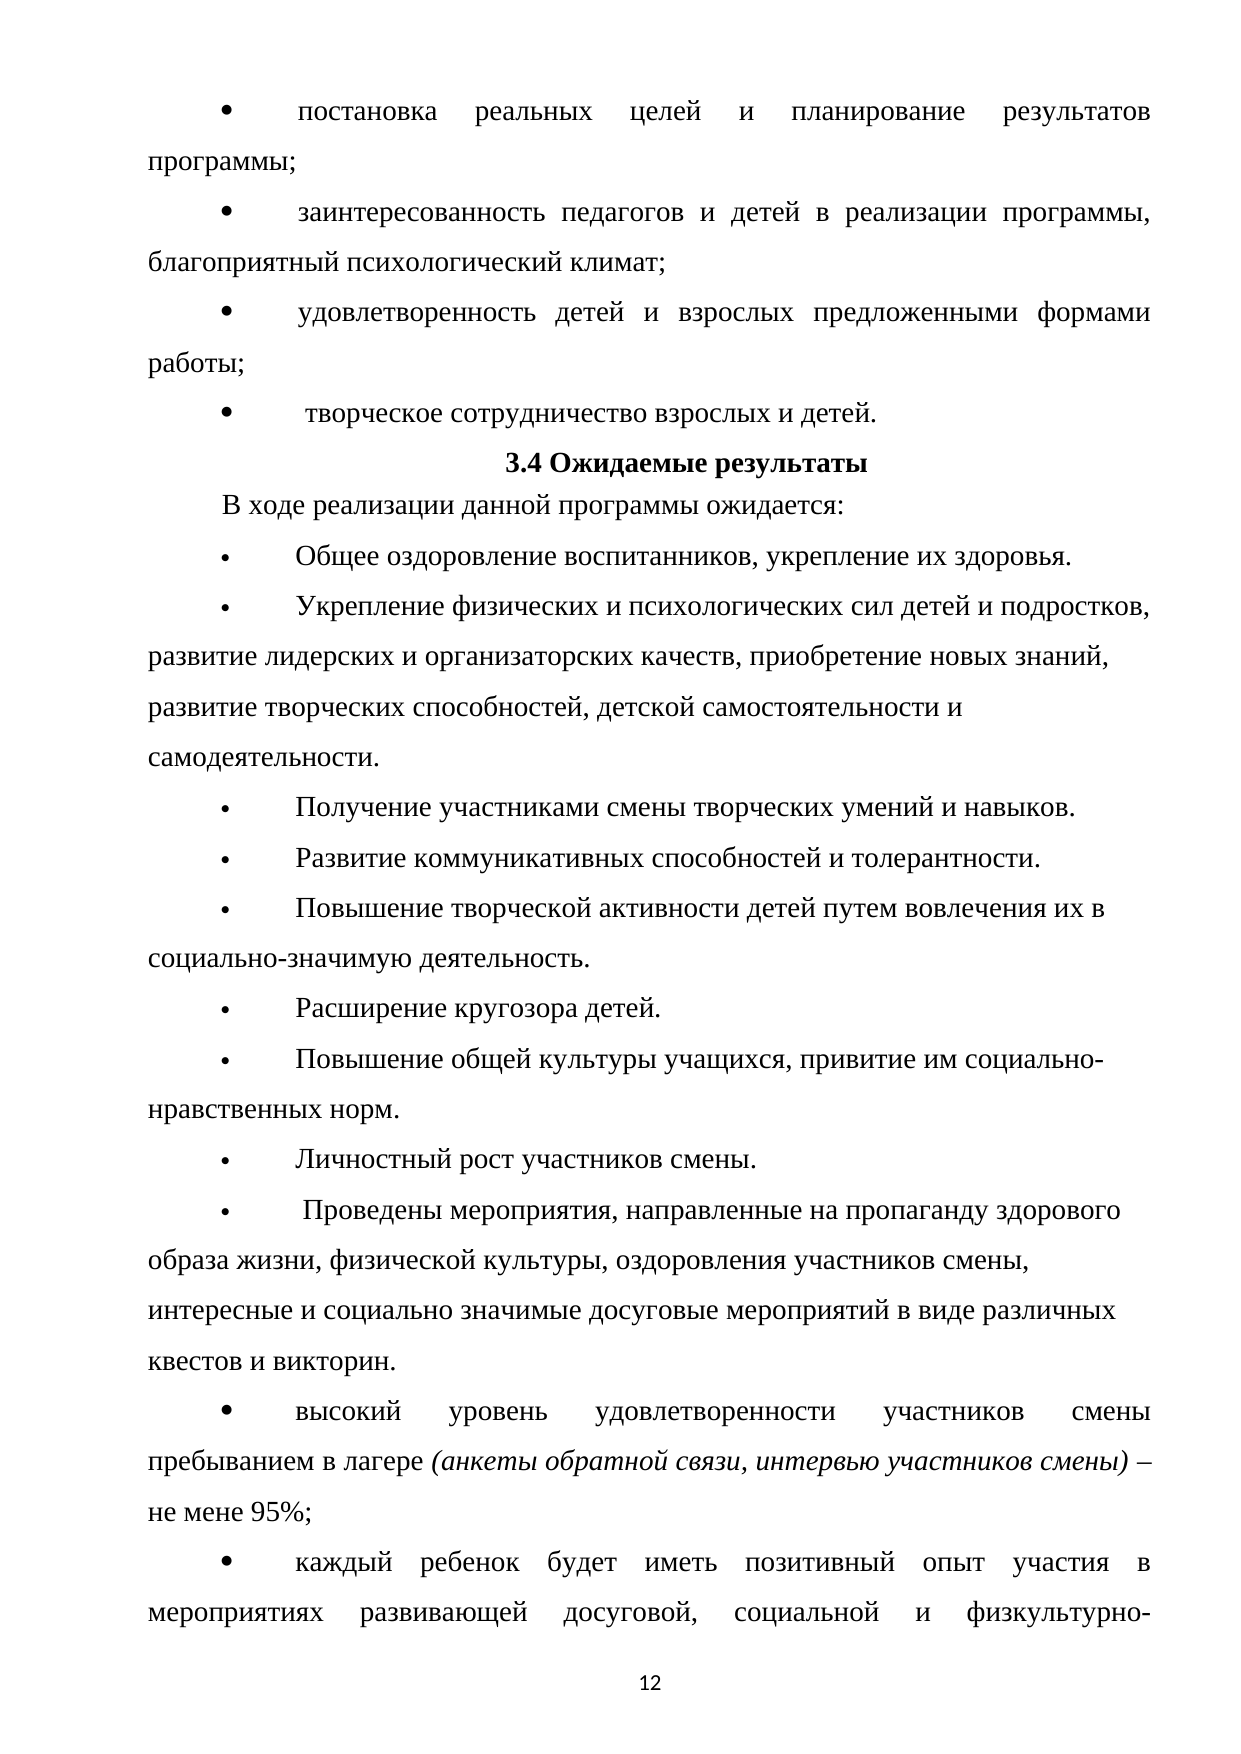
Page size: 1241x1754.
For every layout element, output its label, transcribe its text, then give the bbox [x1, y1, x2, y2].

list заинтересованность педагогов и детей в реализации программы, благоприятный психологический климат; [148, 194, 1152, 278]
list удовлетворенность детей и взрослых предложенными формами работы; [148, 294, 1152, 378]
list творческое сотрудничество взрослых и детей. [148, 395, 1152, 429]
list высокий уровень удовлетворенности участников смены пребыванием в лагере (анкеты обратной связи, интервью участников смены) – не мене 95%; [148, 1393, 1152, 1527]
list Проведены мероприятия, направленные на пропаганду здорового образа жизни, физической культуры, оздоровления участников смены, интересные и социально значимые досуговые мероприятий в виде различных квестов и викторин. [148, 1192, 1152, 1376]
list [148, 1544, 1152, 1628]
list Повышение творческой активности детей путем вовлечения их в социально-значимую деятельность. [148, 890, 1152, 974]
list Расширение кругозора детей. [148, 991, 1152, 1024]
list постановка реальных целей и планирование результатов программы; [148, 93, 1152, 177]
text 3.4 Ожидаемые результаты [148, 446, 1152, 479]
list Получение участниками смены творческих умений и навыков. [148, 789, 1152, 823]
list Личностный рост участников смены. [148, 1142, 1152, 1175]
list Развитие коммуникативных способностей и толерантности. [148, 840, 1152, 873]
list Общее оздоровление воспитанников, укрепление их здоровья. [148, 538, 1152, 571]
list Повышение общей культуры учащихся, привитие им социально-нравственных норм. [148, 1041, 1152, 1125]
list Укрепление физических и психологических сил детей и подростков, развитие лидерских и организаторских качеств, приобретение новых знаний, развитие творческих способностей, детской самостоятельности и самодеятельности. [148, 588, 1152, 773]
text В ходе реализации данной программы ожидается: [148, 487, 1152, 521]
